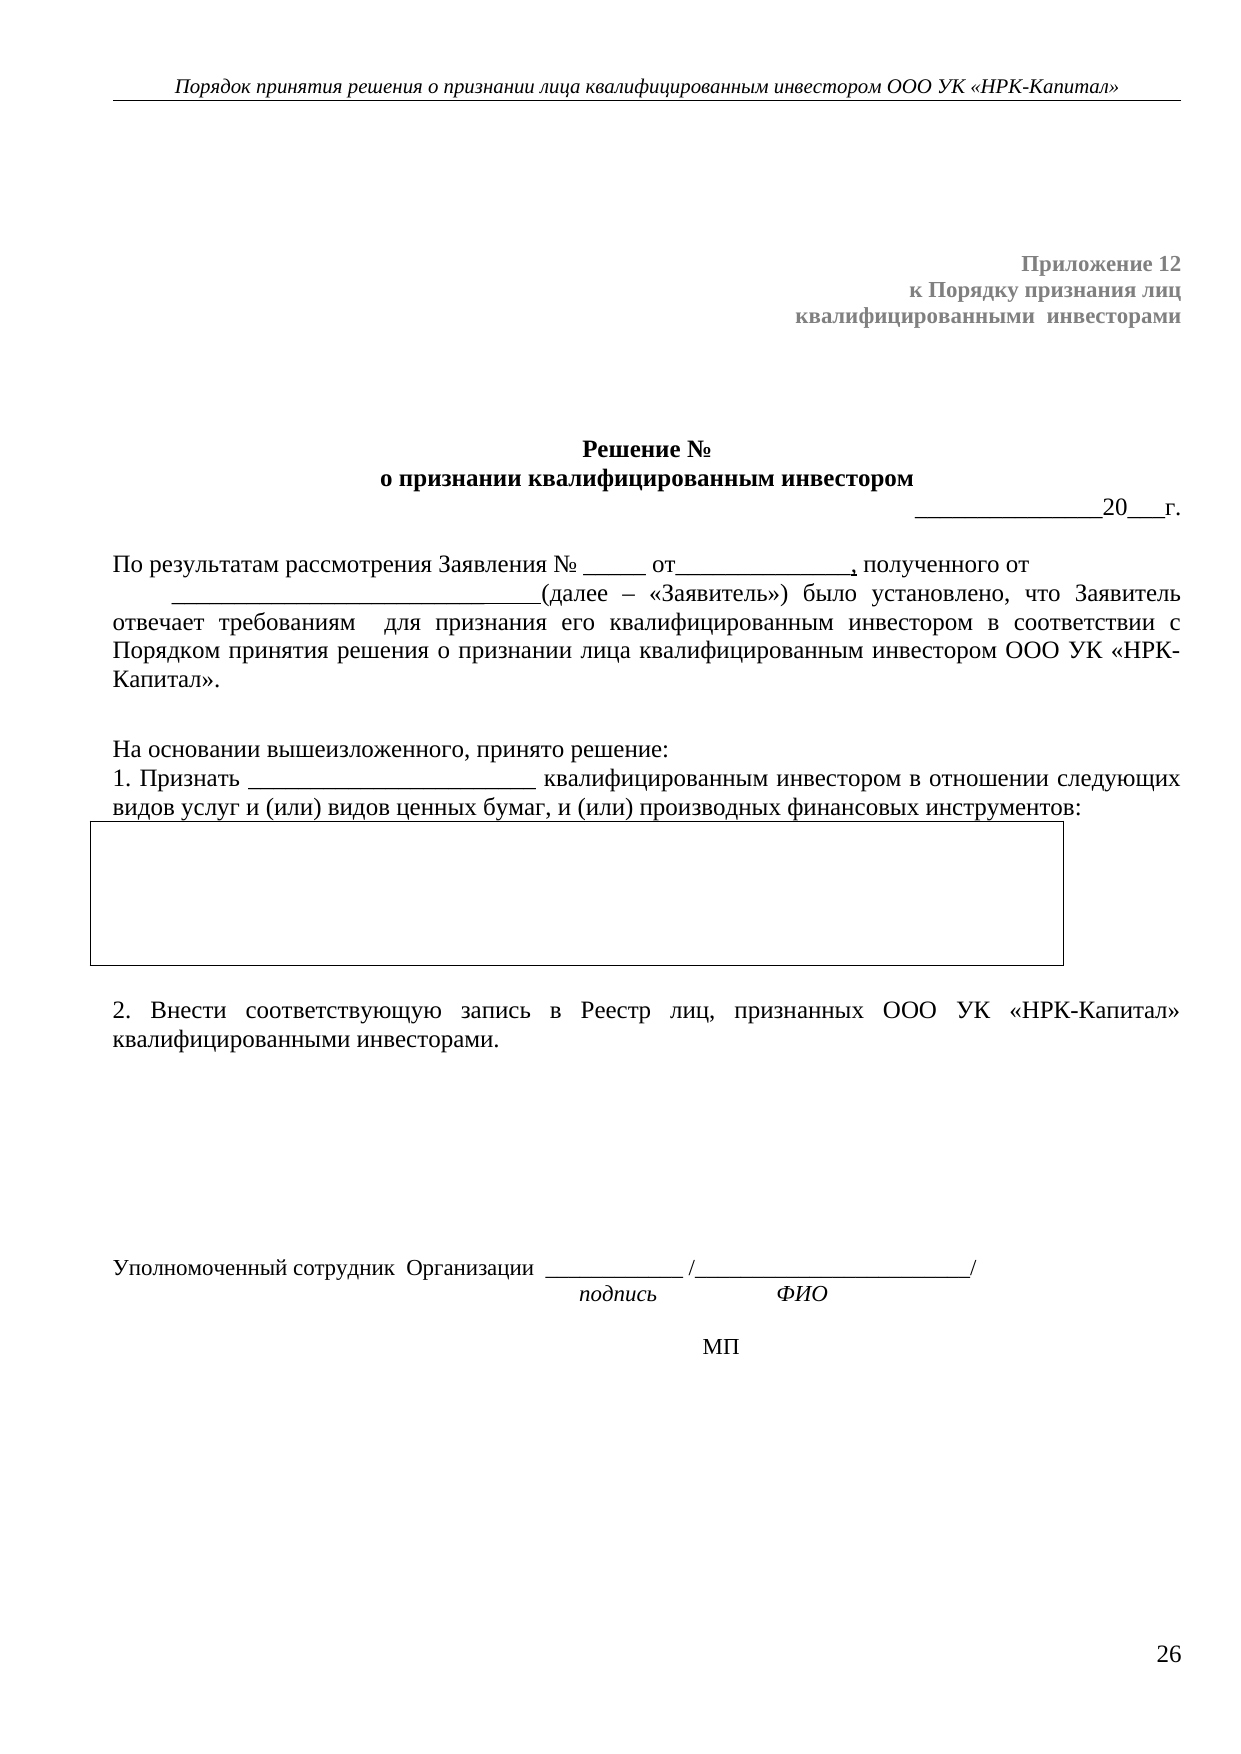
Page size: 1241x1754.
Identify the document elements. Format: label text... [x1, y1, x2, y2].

text Уполномоченный сотрудник Организации ____________ /________________________/ [112, 1254, 1181, 1280]
text МП [112, 1333, 1181, 1359]
text Приложение 12 [112, 250, 1181, 276]
table_header [91, 822, 1063, 965]
text _______________20___г. [112, 492, 1181, 521]
text Решение № [112, 434, 1181, 463]
text о признании квалифицированным инвестором [112, 463, 1181, 492]
text 2. Внести соответствующую запись в Реестр лиц, признанных ООО УК «НРК-Капитал» квалифицированными инвесторами. [112, 995, 1181, 1053]
text _________________________ (далее – «Заявитель») было установлено, что Заявитель отвечает требованиям для признания его квалифицированным инвестором в соответствии с Порядком принятия решения о признании лица квалифицированным инвестором ООО УК «НРК-Капитал». [112, 578, 1181, 693]
text подпись ФИО [112, 1280, 1181, 1307]
text По результатам рассмотрения Заявления № _____ от______________, полученного от [112, 549, 1181, 578]
text На основании вышеизложенного, принято решение: [112, 734, 1181, 763]
text квалифицированными инвесторами [112, 303, 1181, 329]
text к Порядку признания лиц [112, 276, 1181, 303]
text 1. Признать _______________________ квалифицированным инвестором в отношении следующих видов услуг и (или) видов ценных бумаг, и (или) производных финансовых инструментов: [112, 763, 1181, 821]
